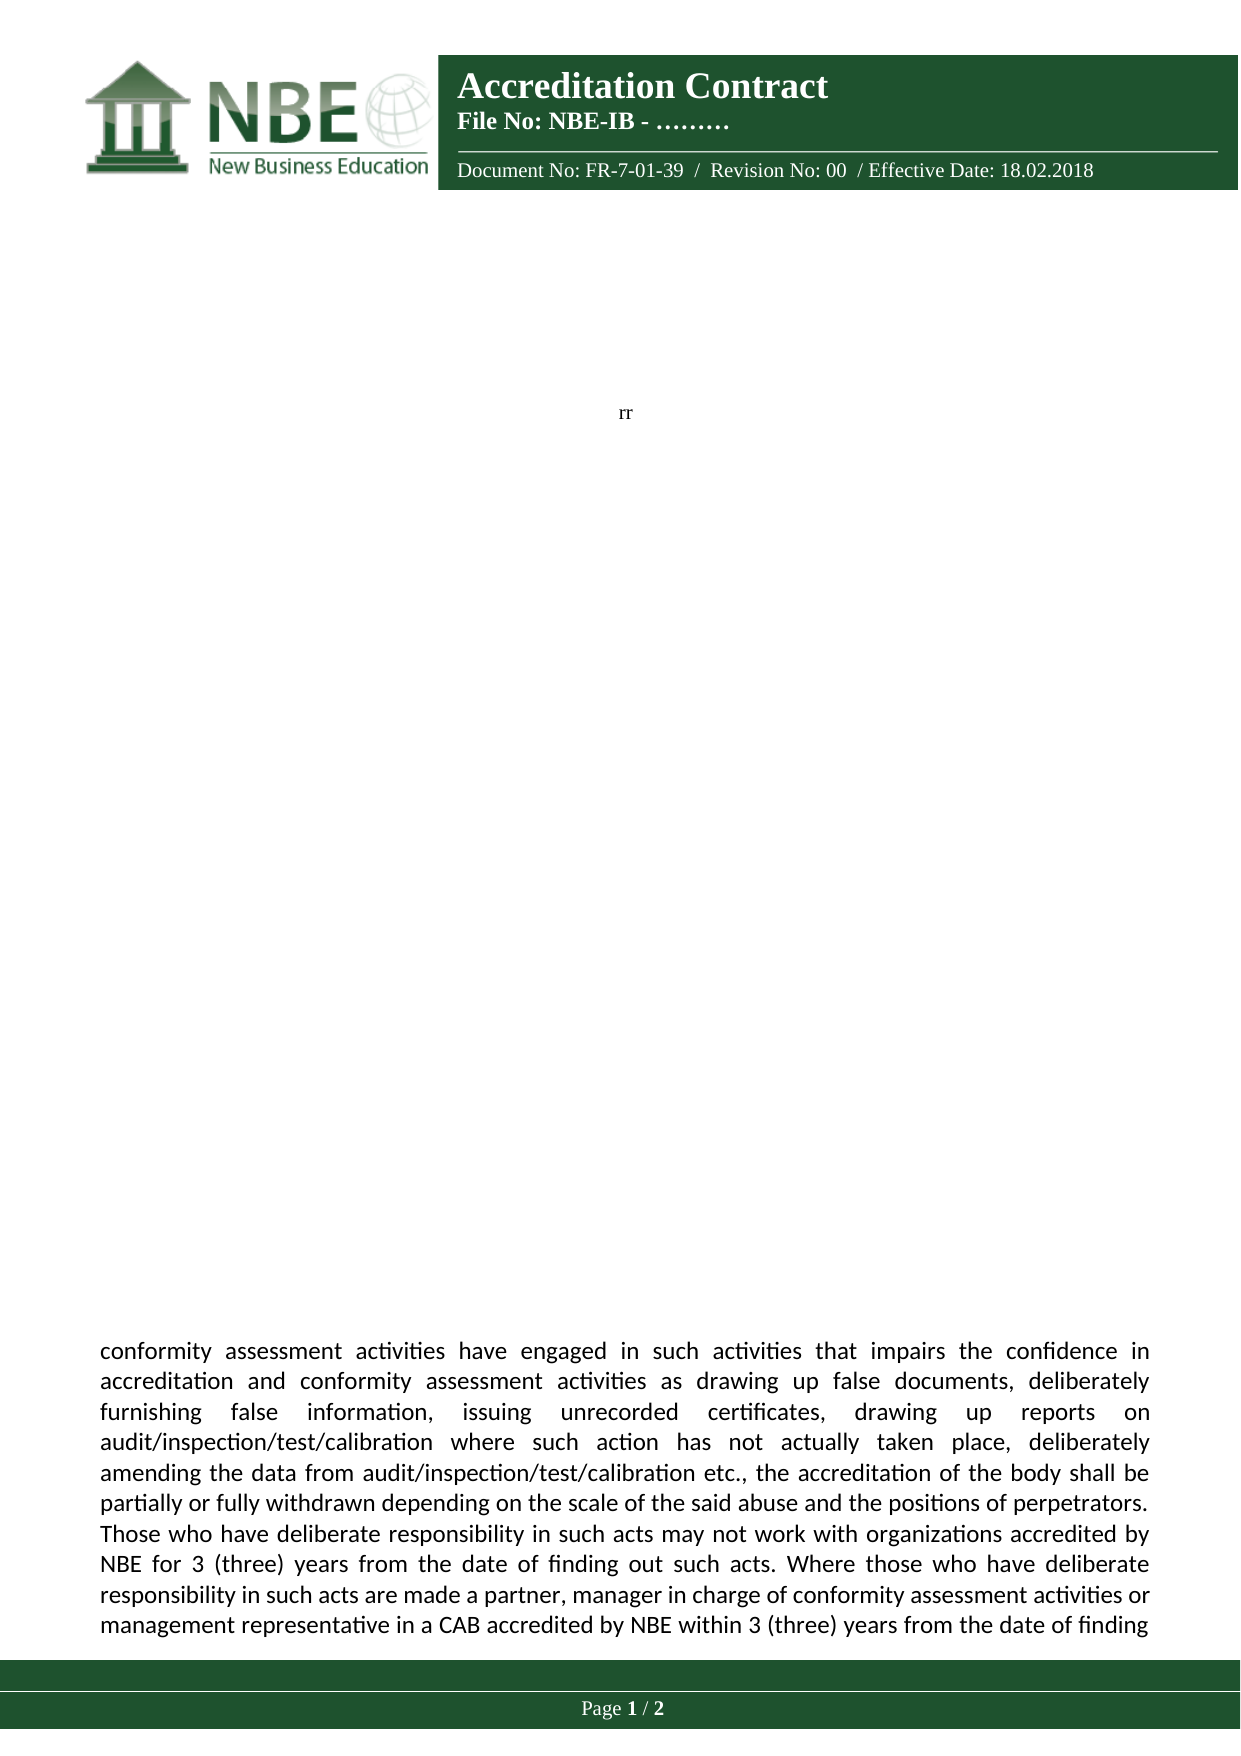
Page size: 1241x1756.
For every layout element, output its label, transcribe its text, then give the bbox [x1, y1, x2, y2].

list Where it is established by objective evidence that those who act as a manager, decision maker, assessor, evaluator, examiner, certificate issuer, document/certificate/report approver in CAB’s conformity assessment activities have engaged in such activities that impairs the confidence in accreditation and conformity assessment activities as drawing up false documents, deliberately furnishing false information, issuing unrecorded certificates, drawing up reports on audit/inspection/test/calibration where such action has not actually taken place, deliberately amending the data from audit/inspection/test/calibration etc., the accreditation of the body shall be partially or fully withdrawn depending on the scale of the said abuse and the positions of perpetrators. Those who have deliberate responsibility in such acts may not work with organizations accredited by NBE for 3 (three) years from the date of finding out such acts. Where those who have deliberate responsibility in such acts are made a partner, manager in charge of conformity assessment activities or management representative in a CAB accredited by NBE within 3 (three) years from the date of finding out such acts, that CAB’s accreditation shall be fully suspended; and where such relation still continues at the end of maximum suspension time, the body’s accreditation shall be fully withdrawn. [100, 1335, 1151, 1640]
picture [0, 55, 1238, 190]
picture [0, 1660, 1241, 1729]
